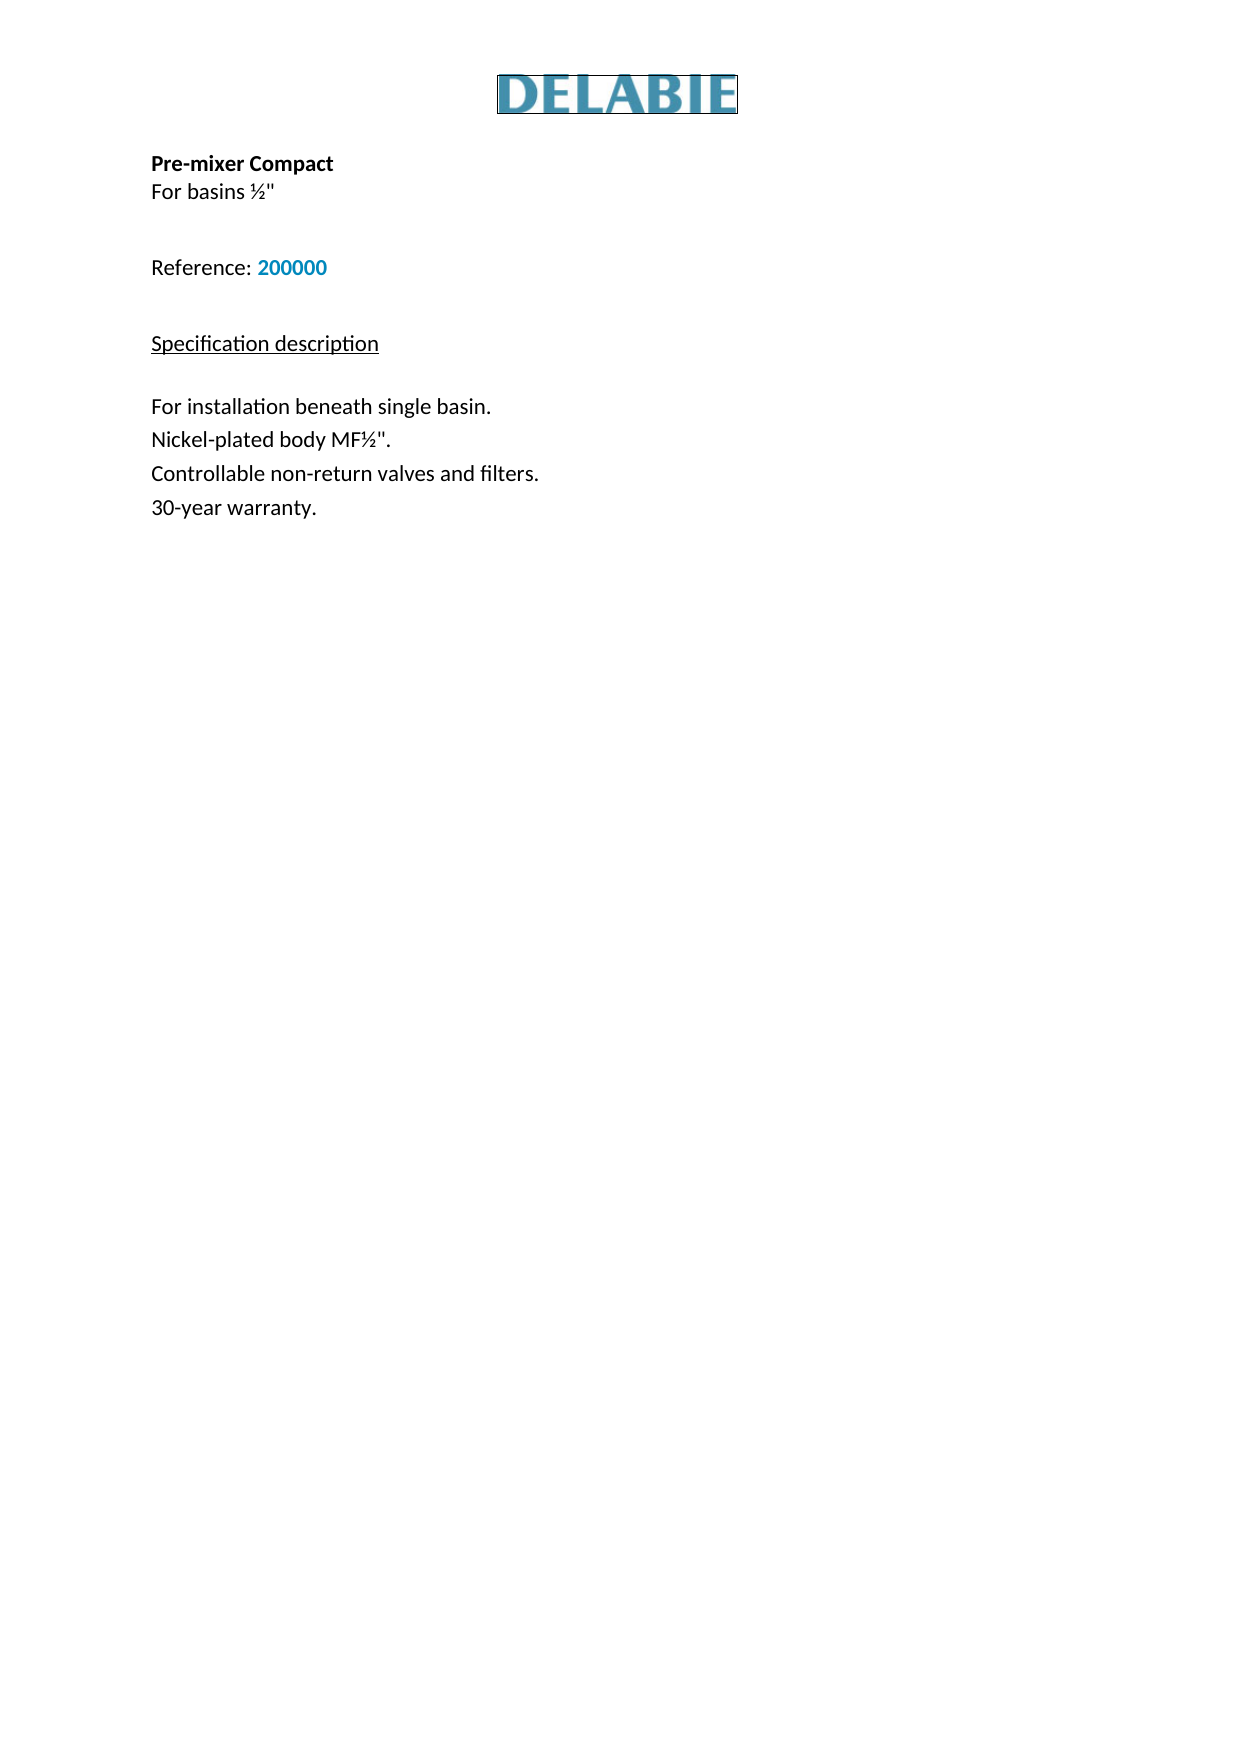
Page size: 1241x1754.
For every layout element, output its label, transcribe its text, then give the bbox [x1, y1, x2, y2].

text 30-year warranty. [151, 493, 1084, 521]
text For basins ½" [151, 177, 1084, 205]
text Controllable non-return valves and filters. [151, 459, 1084, 487]
text Reference: 200000 [151, 253, 1084, 281]
text Nickel-plated body MF½". [151, 426, 1084, 453]
text For installation beneath single basin. [151, 392, 1084, 420]
picture [498, 76, 737, 113]
text Pre-mixer Compact [151, 149, 1084, 177]
text Specification description [151, 329, 1084, 357]
